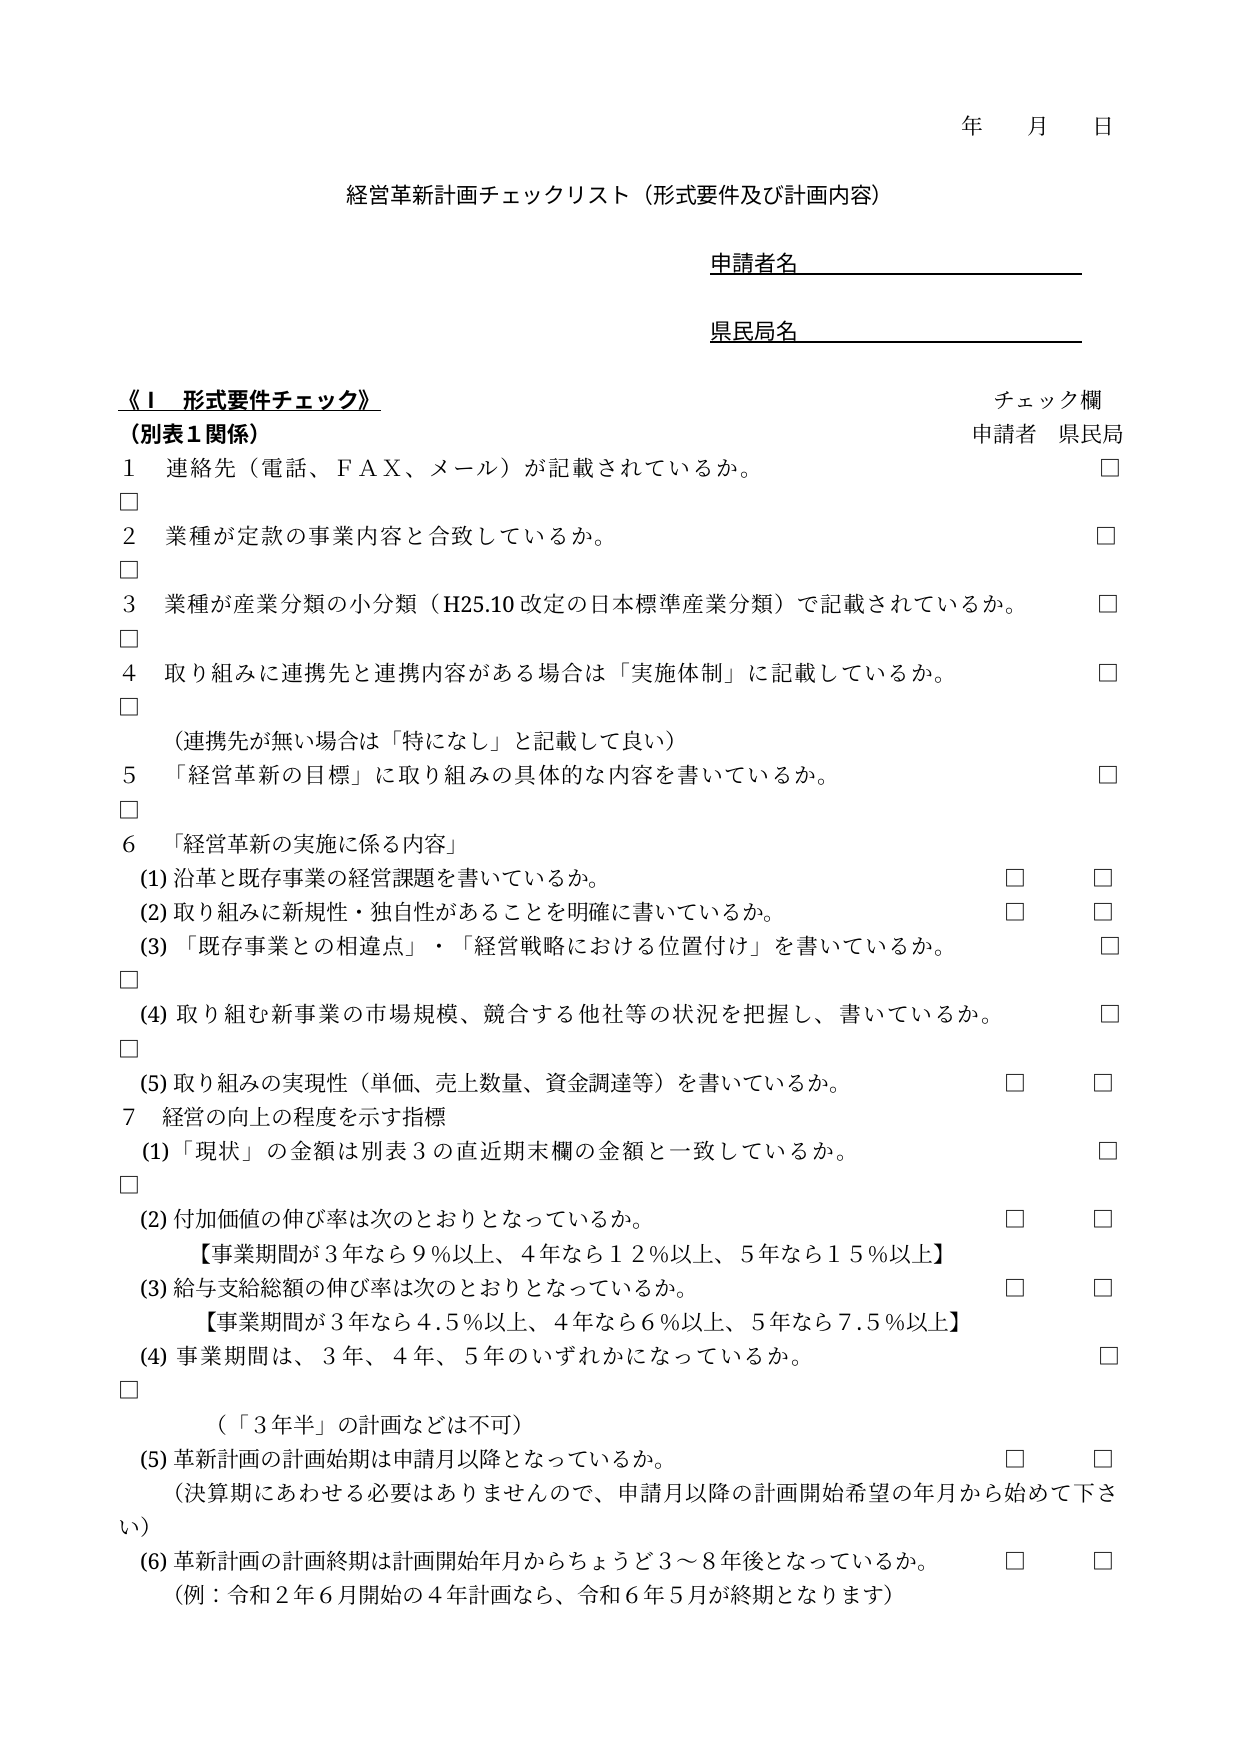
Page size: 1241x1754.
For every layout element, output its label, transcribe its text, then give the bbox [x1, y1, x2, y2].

text １ 連絡先（電話、ＦＡＸ、メール）が記載されているか。 □ □ [118, 450, 1122, 518]
text 県民局名 [118, 313, 1122, 347]
text 申請者名 [118, 245, 1122, 279]
text (3) 給与支給総額の伸び率は次のとおりとなっているか。 □ □ [118, 1270, 1122, 1304]
text (4) 事業期間は、３年、４年、５年のいずれかになっているか。 □ □ [118, 1338, 1122, 1406]
text 《Ⅰ 形式要件チェック》 チェック欄 [118, 381, 1122, 416]
text 【事業期間が３年なら４.５％以上、４年なら６％以上、５年なら７.５％以上】 [118, 1304, 1122, 1338]
text ３ 業種が産業分類の小分類（H25.10改定の日本標準産業分類）で記載されているか。 □ □ [118, 586, 1122, 655]
text ５ 「経営革新の目標」に取り組みの具体的な内容を書いているか。 □ □ [118, 757, 1122, 826]
text （例：令和２年６月開始の４年計画なら、令和６年５月が終期となります） [118, 1577, 1122, 1611]
text (3) 「既存事業との相違点」・「経営戦略における位置付け」を書いているか。 □ □ [118, 928, 1122, 996]
text (2) 付加価値の伸び率は次のとおりとなっているか。 □ □ [118, 1201, 1122, 1236]
text (2) 取り組みに新規性・独自性があることを明確に書いているか。 □ □ [118, 894, 1122, 928]
text (1) 沿革と既存事業の経営課題を書いているか。 □ □ [118, 860, 1122, 894]
text (6) 革新計画の計画終期は計画開始年月からちょうど３～８年後となっているか。 □ □ [118, 1543, 1122, 1577]
text 【事業期間が３年なら９％以上、４年なら１２％以上、５年なら１５％以上】 [118, 1236, 1122, 1270]
text (5) 革新計画の計画始期は申請月以降となっているか。 □ □ [118, 1441, 1122, 1475]
text （「３年半」の計画などは不可） [118, 1406, 1122, 1441]
text （連携先が無い場合は「特になし」と記載して良い） [118, 723, 1122, 757]
text 経営革新計画チェックリスト（形式要件及び計画内容） [118, 176, 1122, 211]
text （別表１関係） 申請者 県民局 [118, 416, 1201, 450]
text ２ 業種が定款の事業内容と合致しているか。 □ □ [118, 518, 1122, 586]
text (5) 取り組みの実現性（単価、売上数量、資金調達等）を書いているか。 □ □ [118, 1065, 1122, 1099]
text (1)「現状」の金額は別表３の直近期末欄の金額と一致しているか。 □ □ [118, 1133, 1122, 1201]
text ７ 経営の向上の程度を示す指標 [118, 1099, 1122, 1133]
text （決算期にあわせる必要はありませんので、申請月以降の計画開始希望の年月から始めて下さい） [118, 1475, 1122, 1543]
text ４ 取り組みに連携先と連携内容がある場合は「実施体制」に記載しているか。 □ □ [118, 655, 1122, 723]
text ６ 「経営革新の実施に係る内容」 [118, 826, 1122, 860]
text (4) 取り組む新事業の市場規模、競合する他社等の状況を把握し、書いているか。 □ □ [118, 996, 1122, 1065]
text 年 月 日 [118, 108, 1122, 142]
